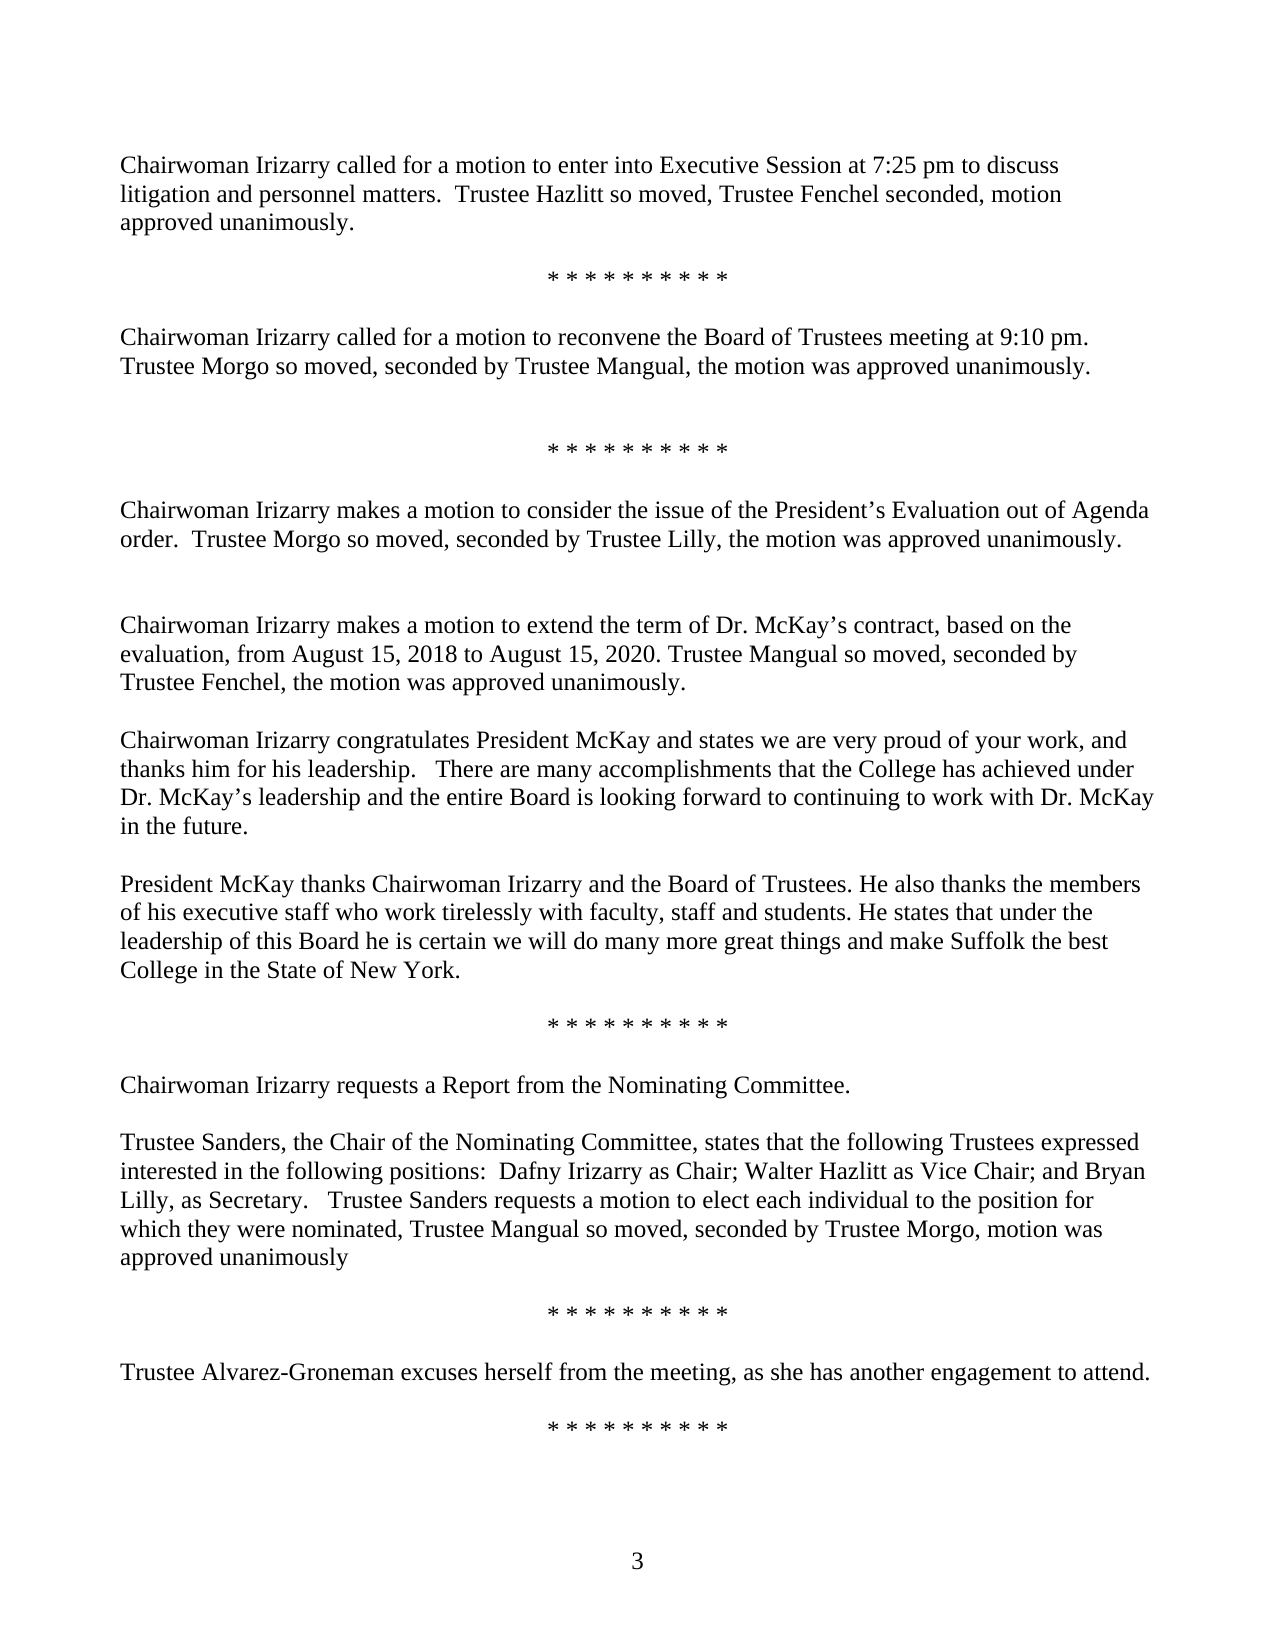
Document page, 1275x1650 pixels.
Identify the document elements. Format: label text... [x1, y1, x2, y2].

text Chairwoman Irizarry makes a motion to consider the issue of the President’s Evaluation out of Agenda order. Trustee Morgo so moved, seconded by Trustee Lilly, the motion was approved unanimously. [120, 495, 1155, 552]
text Chairwoman Irizarry makes a motion to extend the term of Dr. McKay’s contract, based on the evaluation, from August 15, 2018 to August 15, 2020. Trustee Mangual so moved, seconded by Trustee Fenchel, the motion was approved unanimously. [120, 610, 1155, 696]
text * * * * * * * * * * [120, 1415, 1155, 1444]
text * * * * * * * * * * [120, 265, 1155, 294]
text Trustee Alvarez-Groneman excuses herself from the meeting, as she has another engagement to attend. [120, 1357, 1155, 1386]
text Chairwoman Irizarry called for a motion to enter into Executive Session at 7:25 pm to discuss litigation and personnel matters. Trustee Hazlitt so moved, Trustee Fenchel seconded, motion approved unanimously. [120, 150, 1155, 236]
text * * * * * * * * * * [120, 1012, 1155, 1041]
text President McKay thanks Chairwoman Irizarry and the Board of Trustees. He also thanks the members of his executive staff who work tirelessly with faculty, staff and students. He states that under the leadership of this Board he is certain we will do many more great things and make Suffolk the best College in the State of New York. [120, 869, 1155, 984]
text * * * * * * * * * * [120, 437, 1155, 466]
text Trustee Sanders, the Chair of the Nominating Committee, states that the following Trustees expressed interested in the following positions: Dafny Irizarry as Chair; Walter Hazlitt as Vice Chair; and Bryan Lilly, as Secretary. Trustee Sanders requests a motion to elect each individual to the position for which they were nominated, Trustee Mangual so moved, seconded by Trustee Morgo, motion was approved unanimously [120, 1127, 1155, 1271]
text Chairwoman Irizarry called for a motion to reconvene the Board of Trustees meeting at 9:10 pm. Trustee Morgo so moved, seconded by Trustee Mangual, the motion was approved unanimously. [120, 322, 1155, 380]
text Chairwoman Irizarry congratulates President McKay and states we are very proud of your work, and thanks him for his leadership. There are many accomplishments that the College has achieved under Dr. McKay’s leadership and the entire Board is looking forward to continuing to work with Dr. McKay in the future. [120, 725, 1155, 840]
text Chairwoman Irizarry requests a Report from the Nominating Committee. [120, 1070, 1155, 1099]
text * * * * * * * * * * [120, 1300, 1155, 1329]
